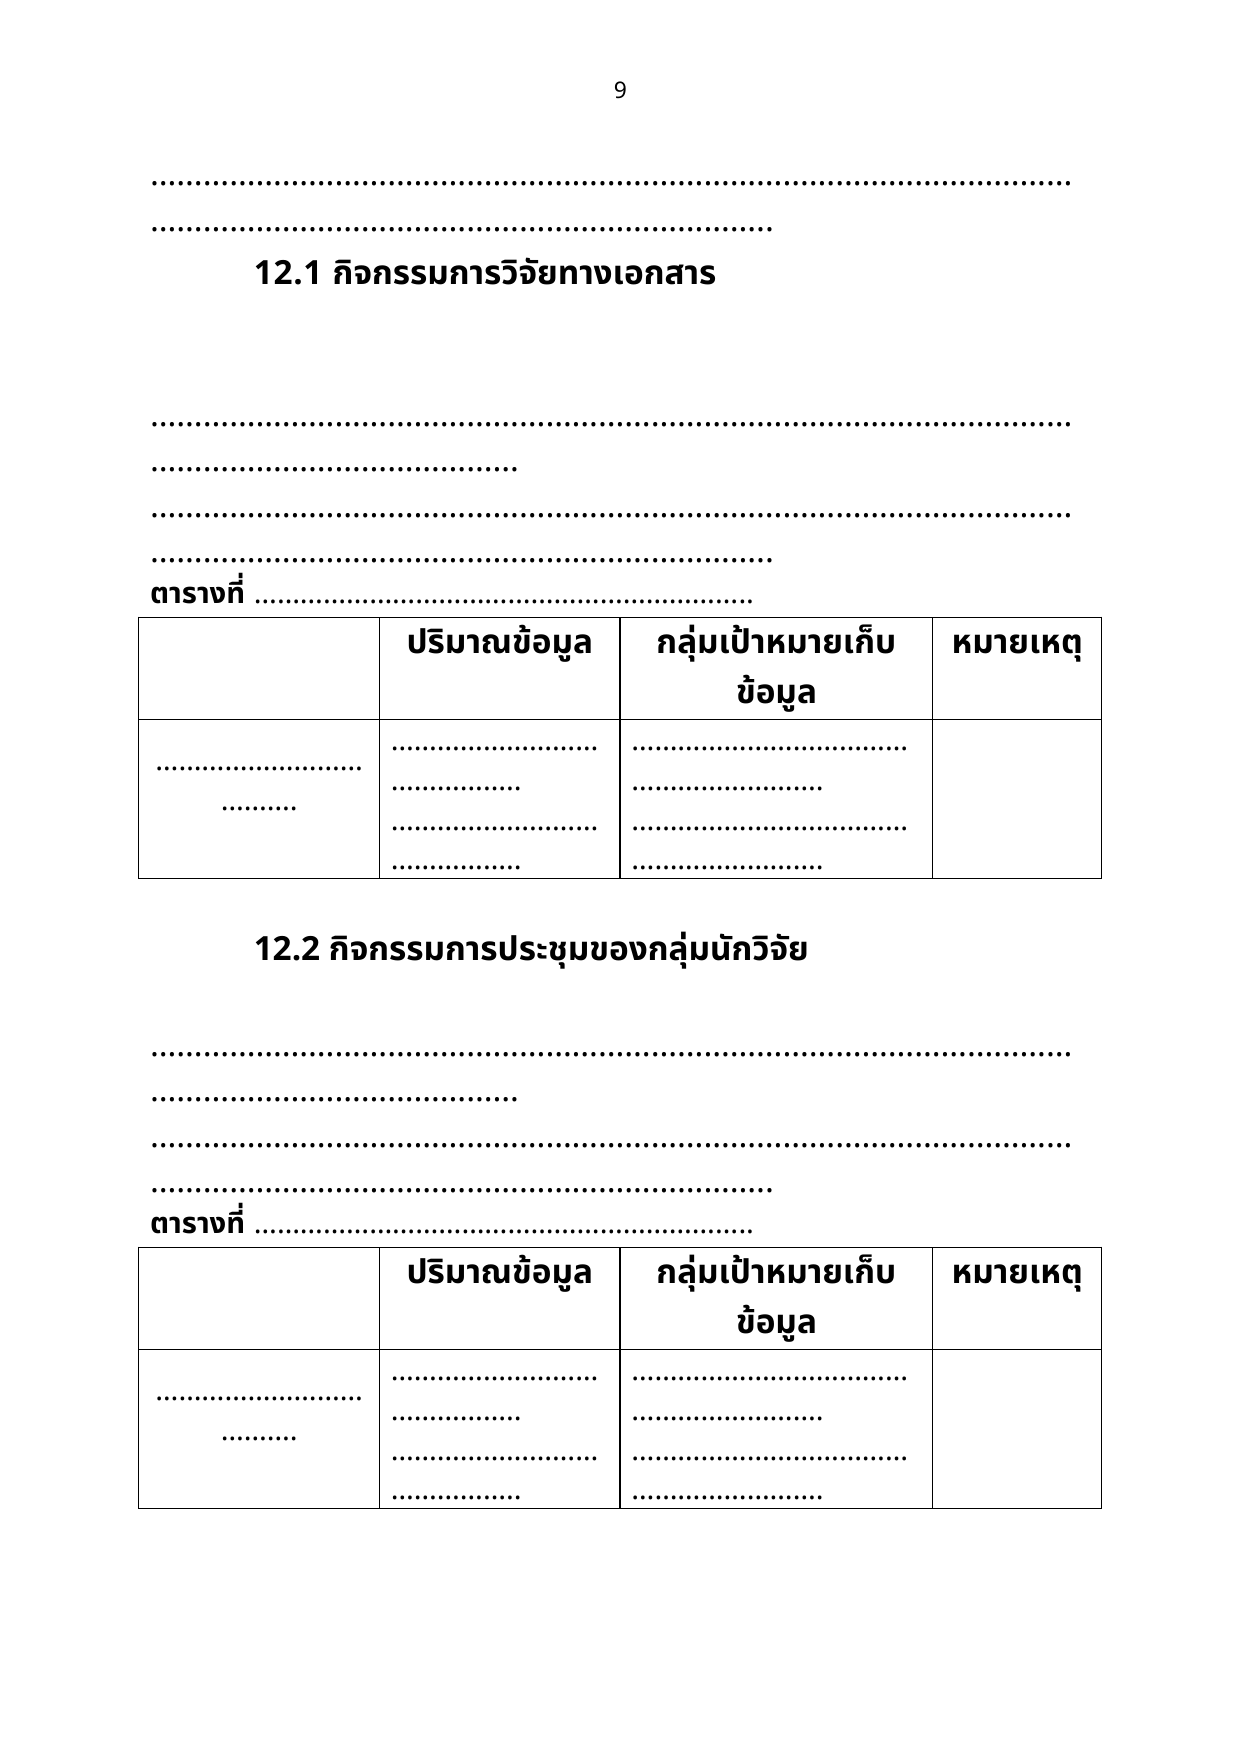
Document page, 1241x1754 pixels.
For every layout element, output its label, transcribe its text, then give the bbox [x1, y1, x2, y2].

table_cell ………………………………. [139, 1350, 379, 1508]
table_cell ………………………………. [139, 720, 379, 878]
table_header กลุ่มเป้าหมายเก็บข้อมูล [621, 618, 932, 718]
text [150, 481, 1090, 572]
table_cell [933, 1350, 1101, 1508]
table_header ปริมาณข้อมูล [380, 618, 619, 718]
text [150, 150, 1090, 241]
table_cell ……………………………………………………. ……………………………………………………. [621, 720, 932, 878]
table_header ปริมาณข้อมูล [380, 1248, 619, 1348]
text ………………………………………………………………………………………………………………………………… [150, 975, 1090, 1112]
table_cell ……………………………………………………. ……………………………………………………. [621, 1350, 932, 1508]
table_header กลุ่มเป้าหมายเก็บข้อมูล [621, 1248, 932, 1348]
table_header [139, 618, 379, 718]
text ตารางที่ ……………………………………………………….. [150, 572, 1090, 617]
text ตารางที่ ……………………………………………………….. [150, 1202, 1090, 1247]
table_cell …………………………………….. …………………………………….. [380, 720, 619, 878]
table_cell …………………………………….. …………………………………….. [380, 1350, 619, 1508]
table_header หมายเหตุ [933, 618, 1101, 718]
text ………………………………………………………………………………………………………………………………………………………….. [150, 1112, 1090, 1202]
text 12.1 กิจกรรมการวิจัยทางเอกสาร [150, 249, 1090, 300]
text 12.2 กิจกรรมการประชุมของกลุ่มนักวิจัย [150, 925, 1090, 975]
table_header [139, 1248, 379, 1348]
table_header หมายเหตุ [933, 1248, 1101, 1348]
table_cell [933, 720, 1101, 878]
text ………………………………………………………………………………………………………………………………… [150, 300, 1090, 481]
